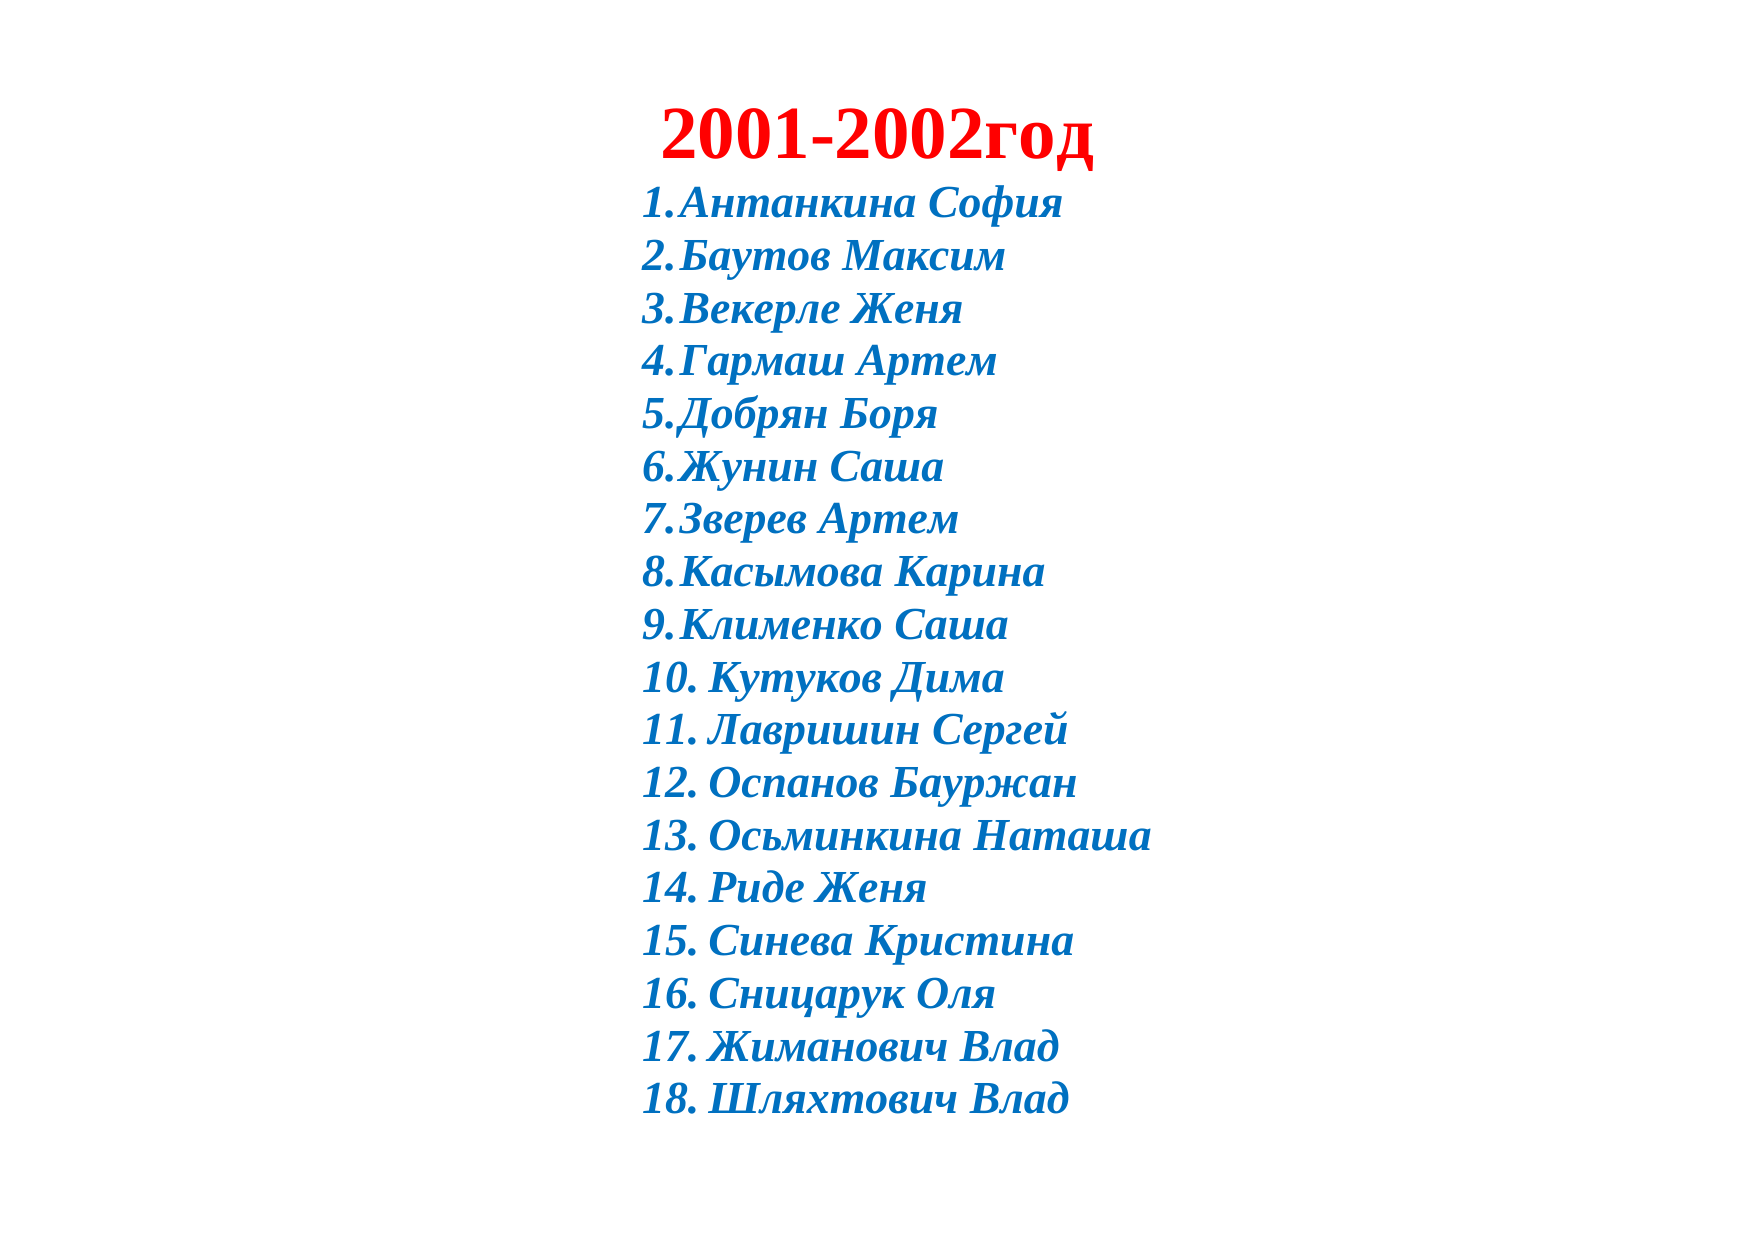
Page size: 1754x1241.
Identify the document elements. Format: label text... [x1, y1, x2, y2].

list Зверев Артем [642, 491, 1636, 544]
list Баутов Максим [642, 228, 1636, 280]
list Жиманович Влад [642, 1018, 1636, 1071]
list Добрян Боря [642, 386, 1636, 438]
list Оспанов Бауржан [642, 755, 1636, 807]
list Касымова Карина [642, 544, 1636, 597]
list Жунин Саша [642, 438, 1636, 491]
list Антанкина София [642, 175, 1636, 228]
list Шляхтович Влад [642, 1071, 1636, 1124]
list Гармаш Артем [642, 333, 1636, 386]
list Синева Кристина [642, 913, 1636, 966]
list Сницарук Оля [642, 966, 1636, 1018]
list Лавришин Сергей [642, 702, 1636, 755]
list Клименко Саша [642, 597, 1636, 649]
list Кутуков Дима [642, 649, 1636, 702]
text 2001-2002год [118, 89, 1636, 175]
list Осьминкина Наташа [642, 807, 1636, 860]
list Векерле Женя [642, 280, 1636, 333]
list Риде Женя [642, 860, 1636, 913]
